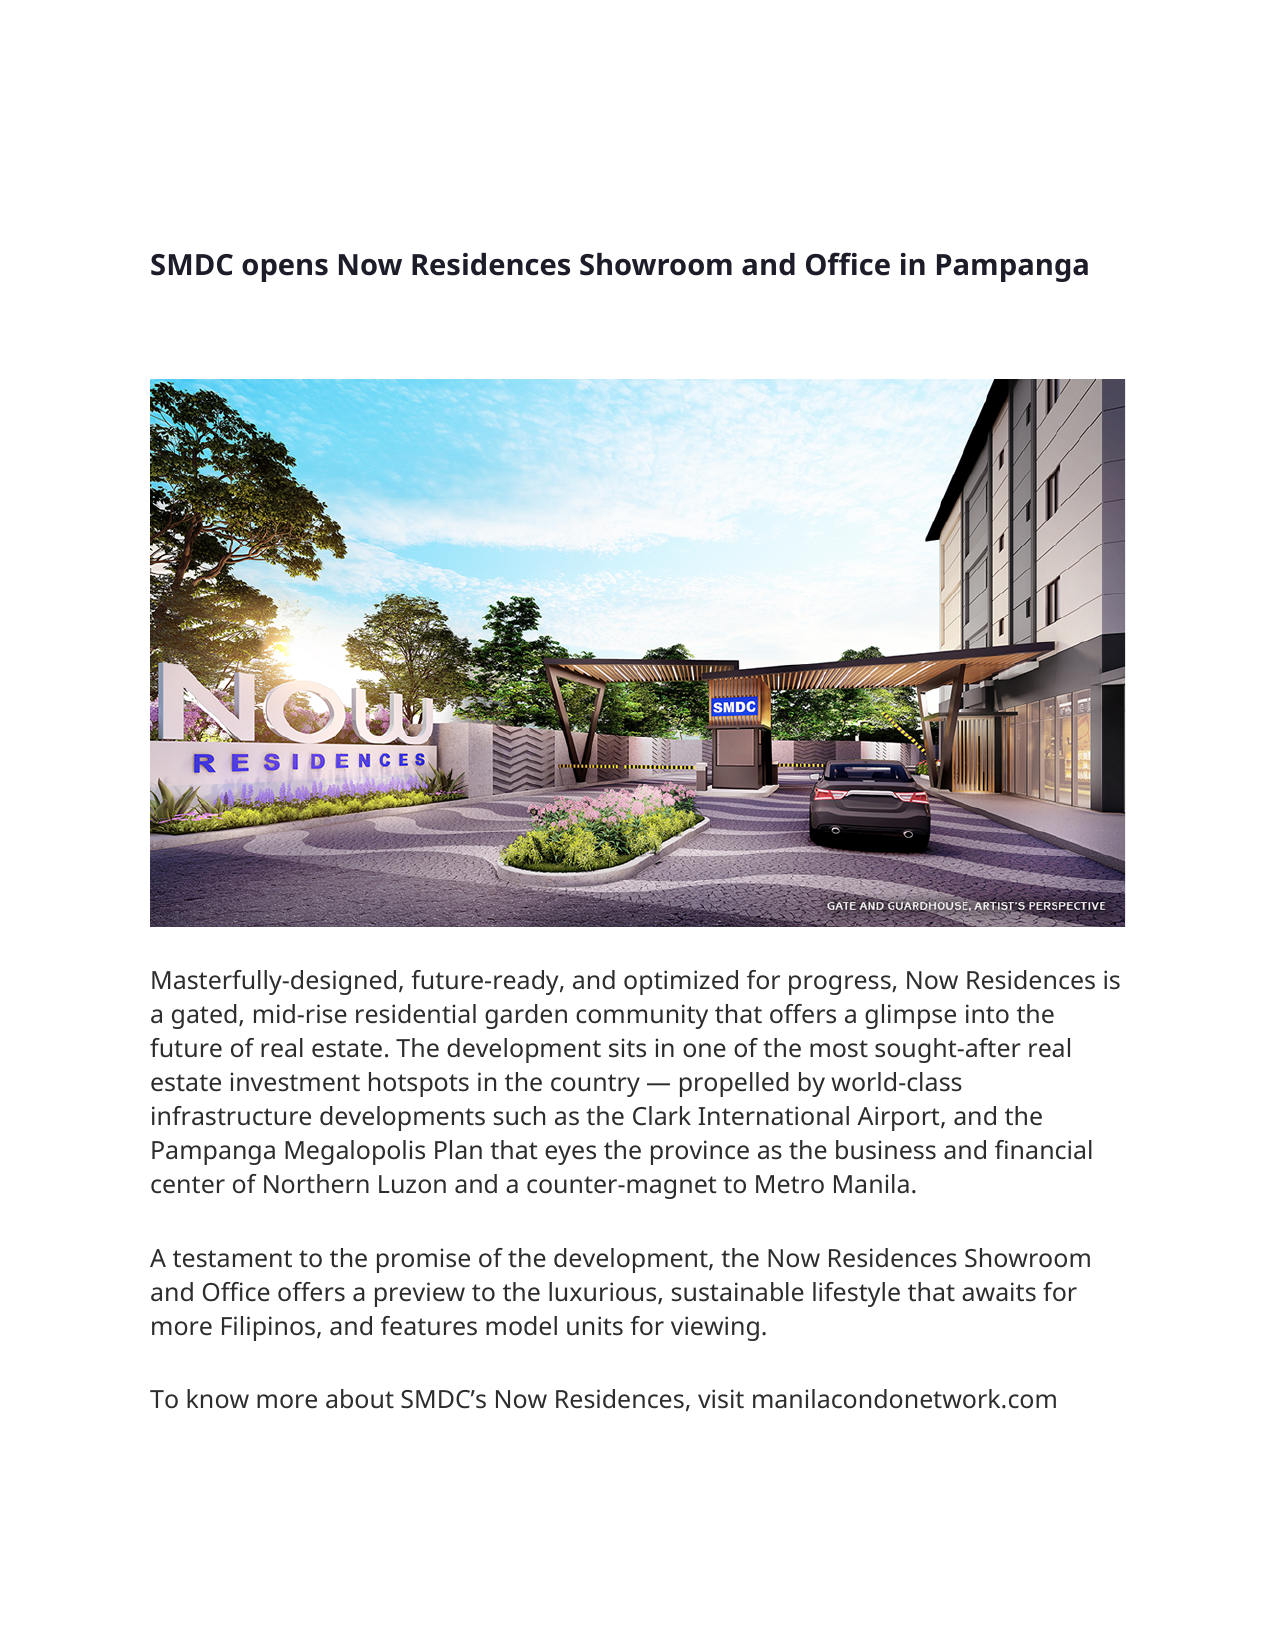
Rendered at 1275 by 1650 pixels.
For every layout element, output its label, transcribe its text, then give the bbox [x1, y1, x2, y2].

text A testament to the promise of the development, the Now Residences Showroom and Office offers a preview to the luxurious, sustainable lifestyle that awaits for more Filipinos, and features model units for viewing. [150, 1240, 1125, 1342]
subtitle SMDC opens Now Residences Showroom and Office in Pampanga [150, 244, 1125, 284]
text To know more about SMDC’s Now Residences, visit manilacondonetwork.com [150, 1381, 1125, 1416]
text Masterfully-designed, future-ready, and optimized for progress, Now Residences is a gated, mid-rise residential garden community that offers a glimpse into the future of real estate. The development sits in one of the most sought-after real estate investment hotspots in the country — propelled by world-class infrastructure developments such as the Clark International Airport, and the Pampanga Megalopolis Plan that eyes the province as the business and financial center of Northern Luzon and a counter-magnet to Metro Manila. [150, 963, 1125, 1201]
picture [150, 379, 1125, 927]
